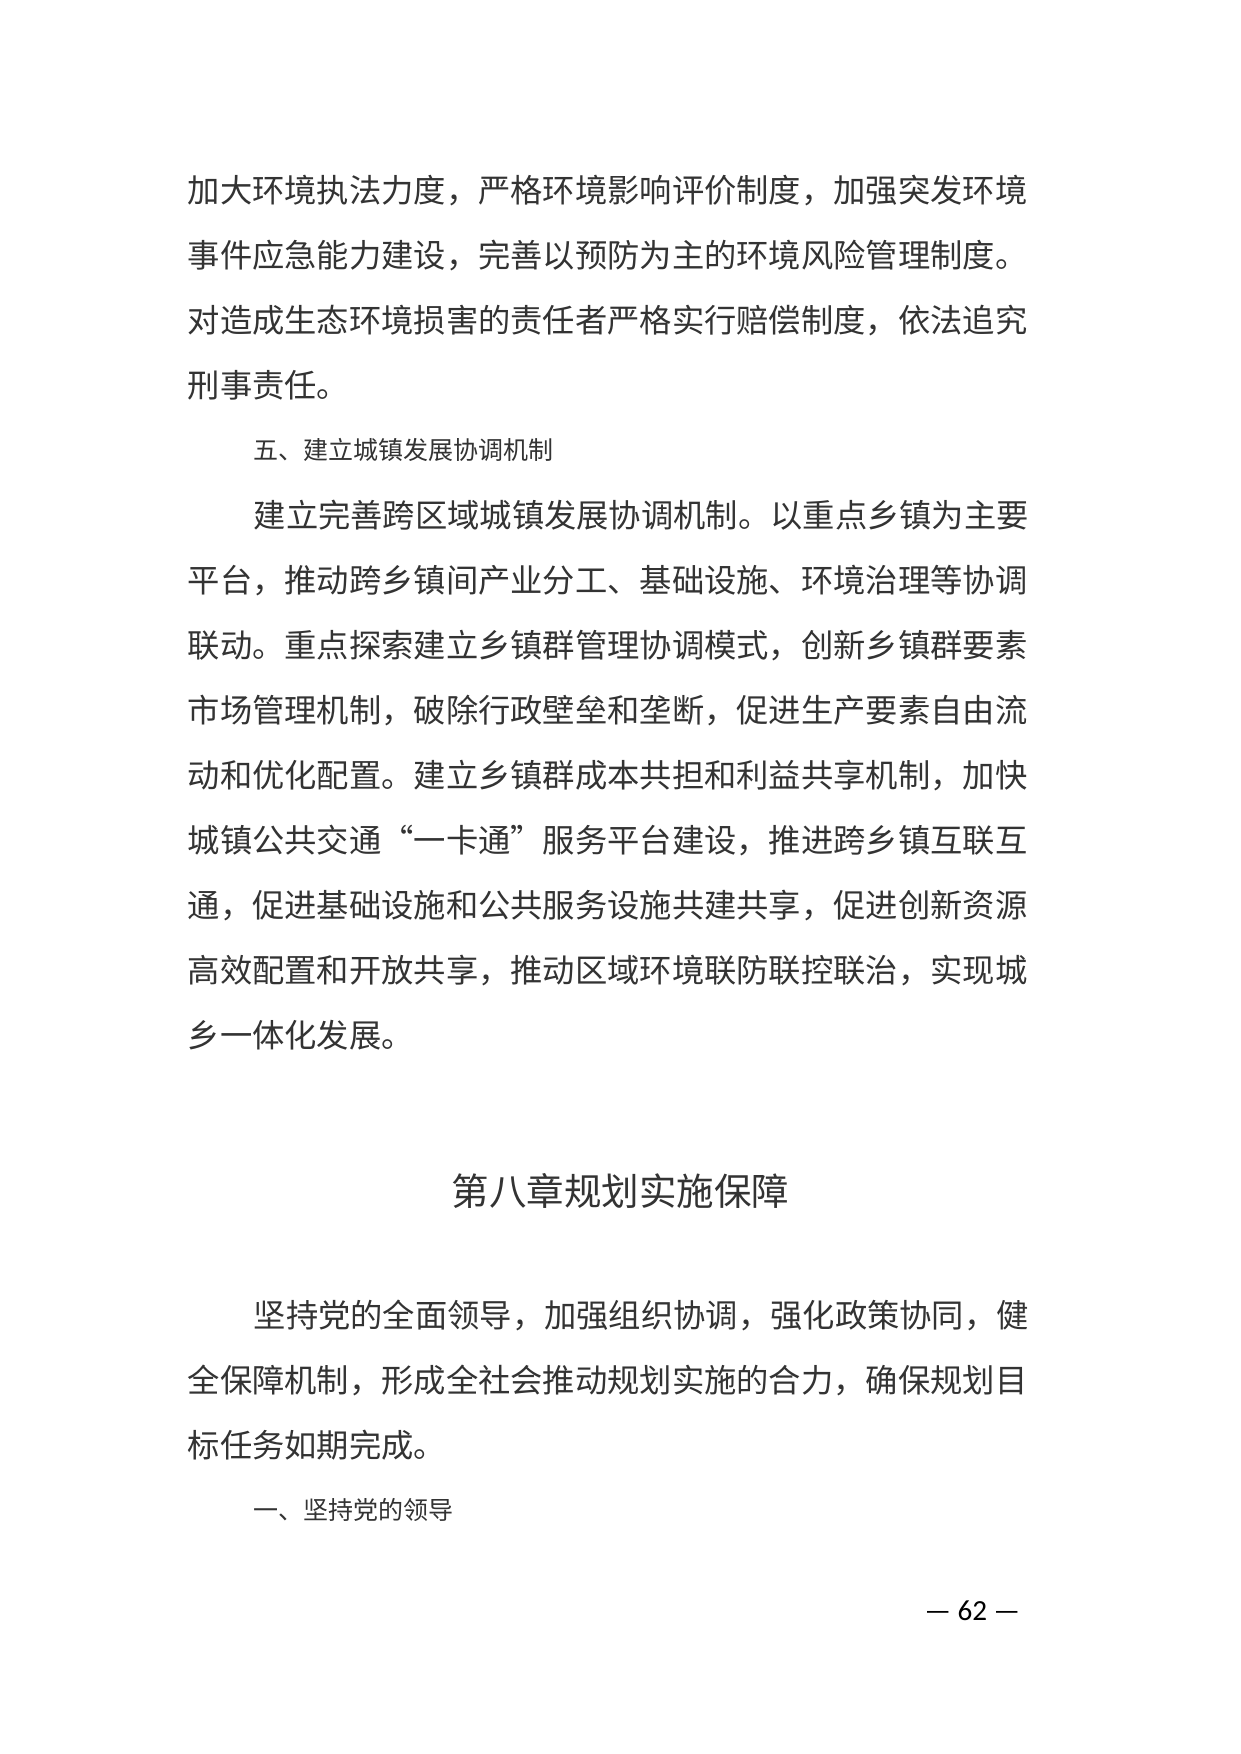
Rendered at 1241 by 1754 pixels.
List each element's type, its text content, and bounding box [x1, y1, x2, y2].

text 五、建立城镇发展协调机制 [187, 416, 1053, 481]
text 第八章规划实施保障 [187, 1156, 1053, 1221]
text 建立完善跨区域城镇发展协调机制。以重点乡镇为主要平台，推动跨乡镇间产业分工、基础设施、环境治理等协调联动。重点探索建立乡镇群管理协调模式，创新乡镇群要素市场管理机制，破除行政壁垒和垄断，促进生产要素自由流动和优化配置。建立乡镇群成本共担和利益共享机制，加快城镇公共交通“一卡通”服务平台建设，推进跨乡镇互联互通，促进基础设施和公共服务设施共建共享，促进创新资源高效配置和开放共享，推动区域环境联防联控联治，实现城乡一体化发展。 [187, 481, 1053, 1066]
text 一、坚持党的领导 [187, 1476, 1053, 1541]
text 坚持党的全面领导，加强组织协调，强化政策协同，健全保障机制，形成全社会推动规划实施的合力，确保规划目标任务如期完成。 [187, 1281, 1053, 1476]
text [187, 156, 1053, 416]
